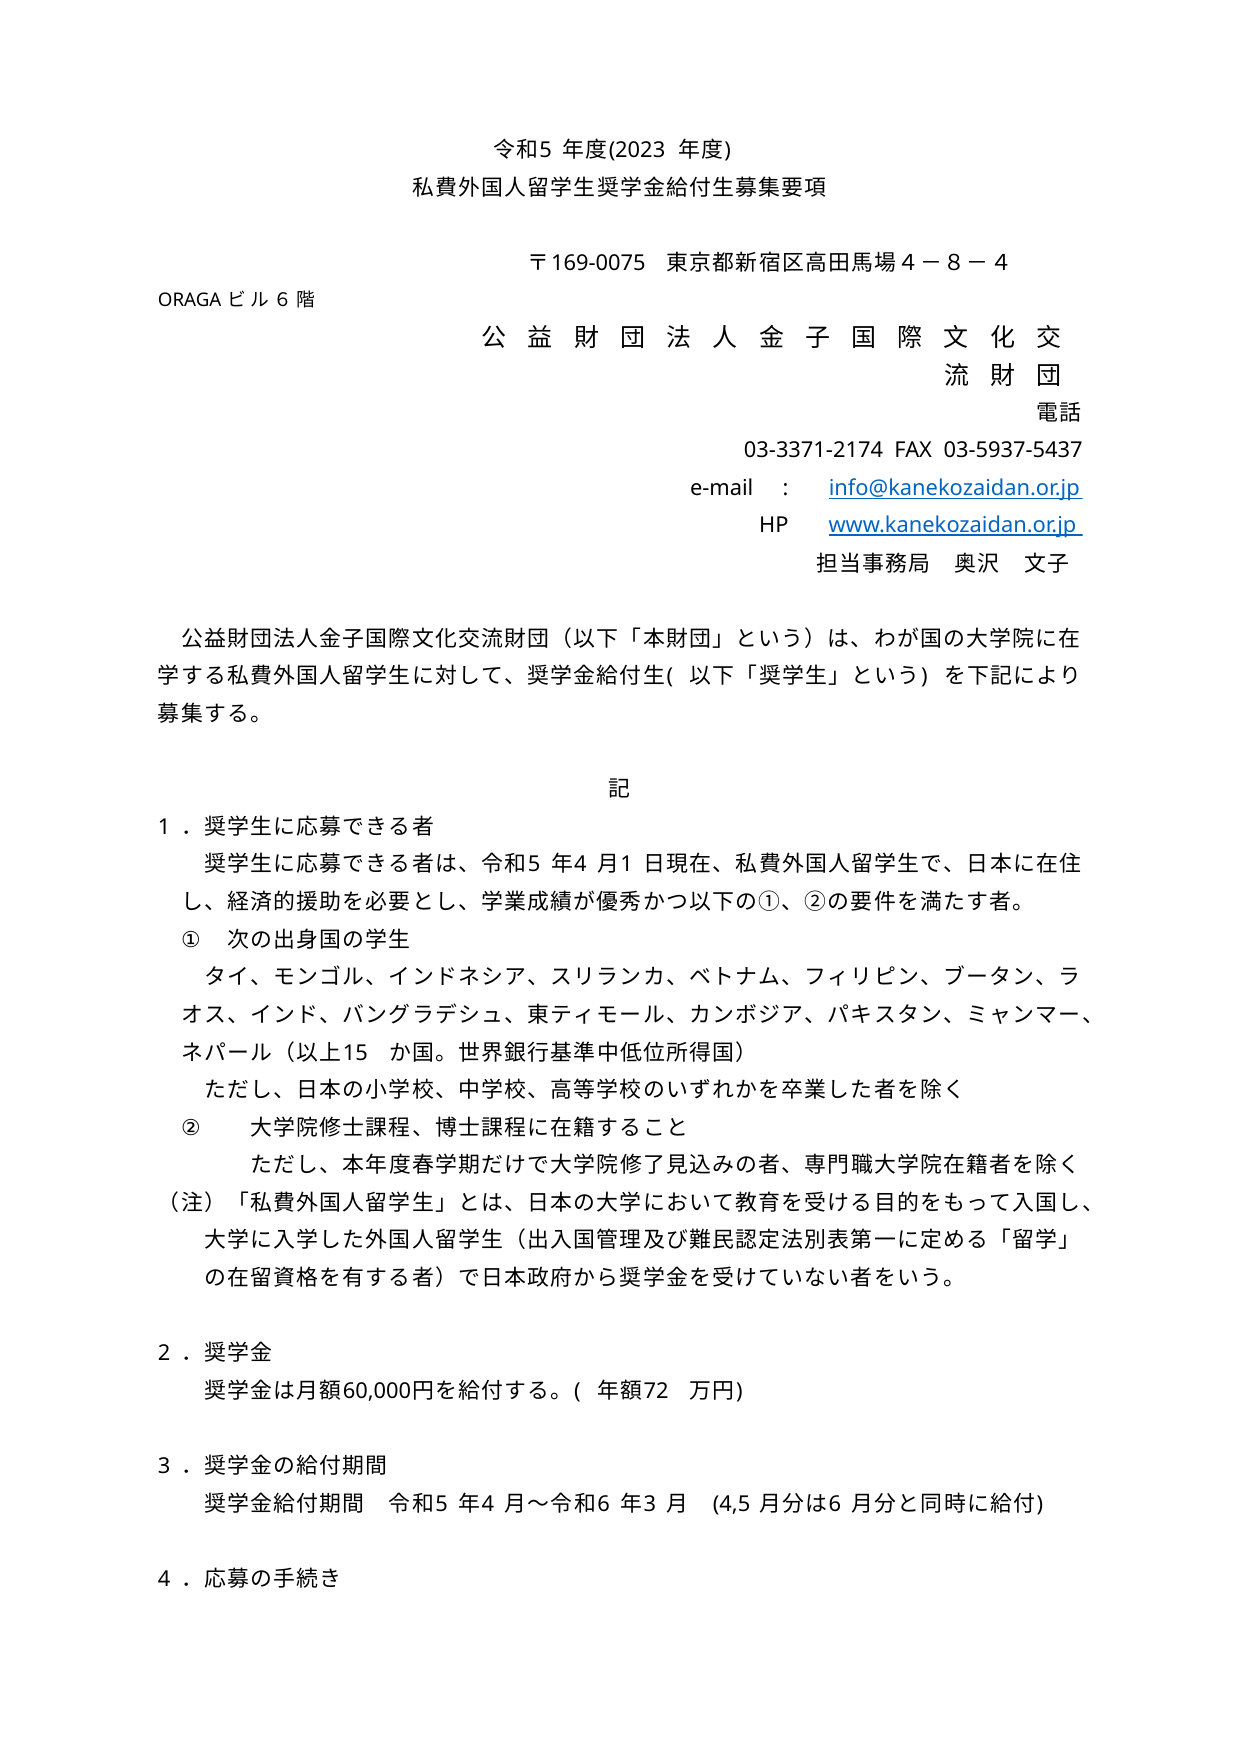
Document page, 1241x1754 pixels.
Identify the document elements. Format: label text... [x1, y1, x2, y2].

text （注）「私費外国人留学生」とは、日本の大学において教育を受ける目的をもって入国し、大学に入学した外国人留学生（出入国管理及び難民認定法別表第一に定める「留学」の在留資格を有する者）で日本政府から奨学金を受けていない者をいう。 [158, 1182, 1083, 1295]
text 奨学金は月額60,000円を給付する。(年額72万円) [158, 1370, 1083, 1408]
text 公益財団法人金子国際文化交流財団（以下「本財団」という）は、わが国の大学院に在学する私費外国人留学生に対して、奨学金給付生(以下「奨学生」という)を下記により募集する。 [158, 618, 1083, 731]
text 担当事務局 奥沢 文子 [158, 543, 1083, 580]
list 大学院修士課程、博士課程に在籍すること [179, 1107, 1083, 1144]
text 1．奨学生に応募できる者 [158, 806, 1083, 843]
text 奨学金給付期間 令和5年4月～令和6年3月 (4,5月分は6月分と同時に給付) [158, 1483, 1083, 1520]
text 記 [158, 768, 1083, 806]
list 次の出身国の学生 [179, 919, 1083, 956]
text 3．奨学金の給付期間 [158, 1445, 1083, 1483]
text 〒169-0075 東京都新宿区高田馬場４－８－４ ORAGAビル６階 [158, 242, 1083, 317]
text ただし、本年度春学期だけで大学院修了見込みの者、専門職大学院在籍者を除く [158, 1144, 1083, 1182]
text 公益財団法人金子国際文化交流財団 [318, 317, 1083, 392]
text 電話 03-3371-2174 FAX 03-5937-5437 e-mail : info@kanekozaidan.or.jp [158, 392, 1083, 505]
text タイ、モンゴル、インドネシア、スリランカ、ベトナム、フィリピン、ブータン、ラオス、インド、バングラデシュ、東ティモール、カンボジア、パキスタン、ミャンマー、ネパール（以上15か国。世界銀行基準中低位所得国） [158, 956, 1083, 1069]
text ただし、日本の小学校、中学校、高等学校のいずれかを卒業した者を除く [158, 1069, 1083, 1107]
text 奨学生に応募できる者は、令和5年4月1日現在、私費外国人留学生で、日本に在住し、経済的援助を必要とし、学業成績が優秀かつ以下の①、②の要件を満たす者。 [158, 843, 1083, 919]
text 2．奨学金 [158, 1332, 1083, 1370]
text 私費外国人留学生奨学金給付生募集要項 [158, 167, 1083, 204]
text 4．応募の手続き [158, 1558, 1083, 1596]
text HP www.kanekozaidan.or.jp [158, 505, 1083, 543]
text 令和5年度(2023年度) [158, 129, 1083, 167]
